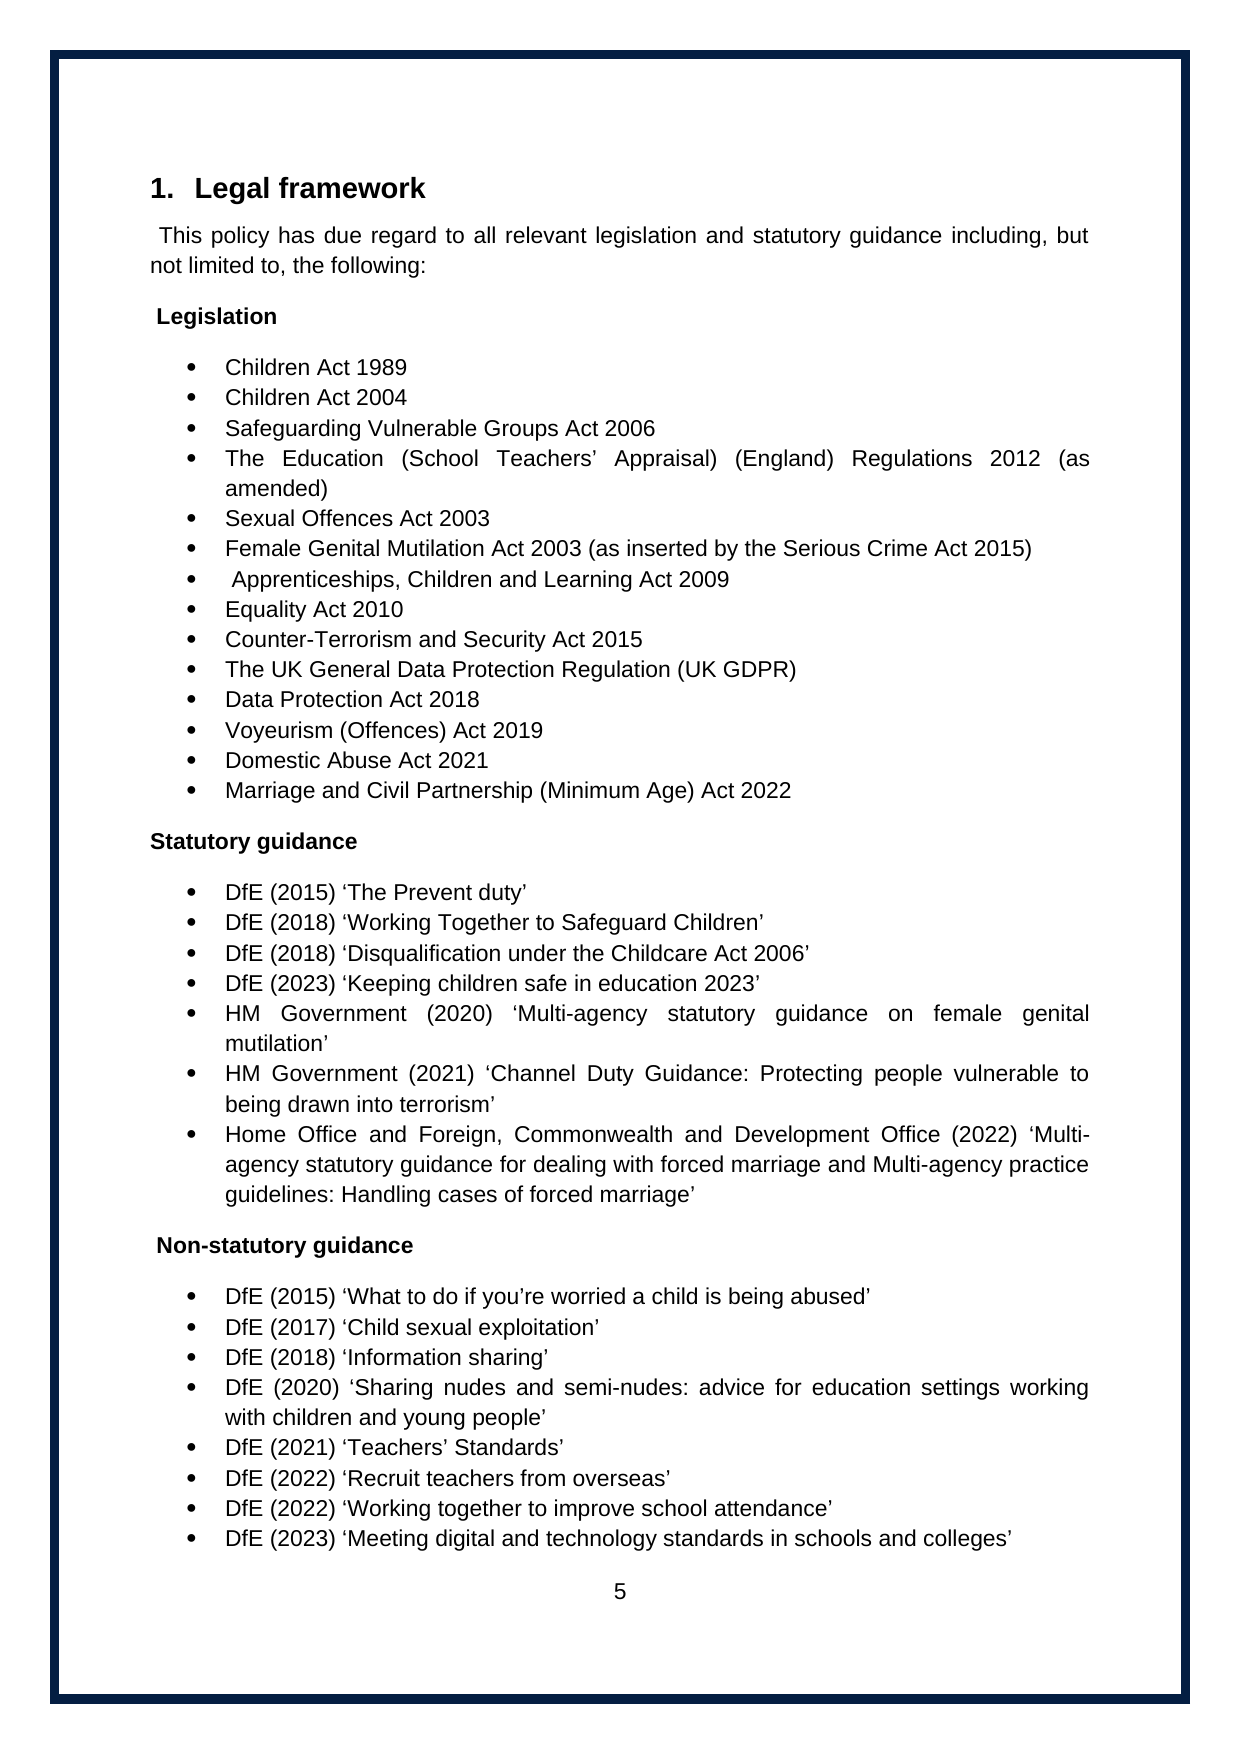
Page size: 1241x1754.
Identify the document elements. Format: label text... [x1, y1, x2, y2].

list Voyeurism (Offences) Act 2019 [187, 717, 1090, 743]
list HM Government (2020) ‘Multi-agency statutory guidance on female genital mutilation’ [187, 1000, 1090, 1057]
text Legislation [150, 303, 1090, 329]
list DfE (2022) ‘Working together to improve school attendance’ [187, 1495, 1090, 1521]
list Safeguarding Vulnerable Groups Act 2006 [187, 414, 1090, 441]
list DfE (2023) ‘Meeting digital and technology standards in schools and colleges’ [187, 1525, 1090, 1551]
list Domestic Abuse Act 2021 [187, 747, 1090, 773]
text Non-statutory guidance [150, 1232, 1090, 1259]
list The UK General Data Protection Regulation (UK GDPR) [187, 656, 1090, 683]
list DfE (2015) ‘What to do if you’re worried a child is being abused’ [187, 1283, 1090, 1310]
list DfE (2021) ‘Teachers’ Standards’ [187, 1434, 1090, 1461]
subtitle Legal framework [150, 171, 1090, 204]
list DfE (2018) ‘Working Together to Safeguard Children’ [187, 909, 1090, 936]
list Data Protection Act 2018 [187, 686, 1090, 713]
text Statutory guidance [150, 828, 1090, 854]
list DfE (2020) ‘Sharing nudes and semi-nudes: advice for education settings working with children and young people’ [187, 1374, 1090, 1431]
list DfE (2022) ‘Recruit teachers from overseas’ [187, 1464, 1090, 1491]
list Children Act 2004 [187, 384, 1090, 411]
list Sexual Offences Act 2003 [187, 505, 1090, 532]
list Children Act 1989 [187, 354, 1090, 381]
list Equality Act 2010 [187, 596, 1090, 622]
list DfE (2023) ‘Keeping children safe in education 2023’ [187, 970, 1090, 996]
list DfE (2018) ‘Information sharing’ [187, 1344, 1090, 1370]
list DfE (2015) ‘The Prevent duty’ [187, 879, 1090, 906]
list Marriage and Civil Partnership (Minimum Age) Act 2022 [187, 777, 1090, 803]
list Home Office and Foreign, Commonwealth and Development Office (2022) ‘Multi-agency statutory guidance for dealing with forced marriage and Multi-agency practice guidelines: Handling cases of forced marriage’ [187, 1121, 1090, 1208]
list The Education (School Teachers’ Appraisal) (England) Regulations 2012 (as amended) [187, 445, 1090, 501]
list Counter-Terrorism and Security Act 2015 [187, 626, 1090, 652]
list DfE (2018) ‘Disqualification under the Childcare Act 2006’ [187, 939, 1090, 966]
list Apprenticeships, Children and Learning Act 2009 [187, 566, 1090, 592]
list Female Genital Mutilation Act 2003 (as inserted by the Serious Crime Act 2015) [187, 535, 1090, 562]
text This policy has due regard to all relevant legislation and statutory guidance including, but not limited to, the following: [150, 222, 1090, 278]
list HM Government (2021) ‘Channel Duty Guidance: Protecting people vulnerable to being drawn into terrorism’ [187, 1060, 1090, 1117]
list DfE (2017) ‘Child sexual exploitation’ [187, 1313, 1090, 1340]
